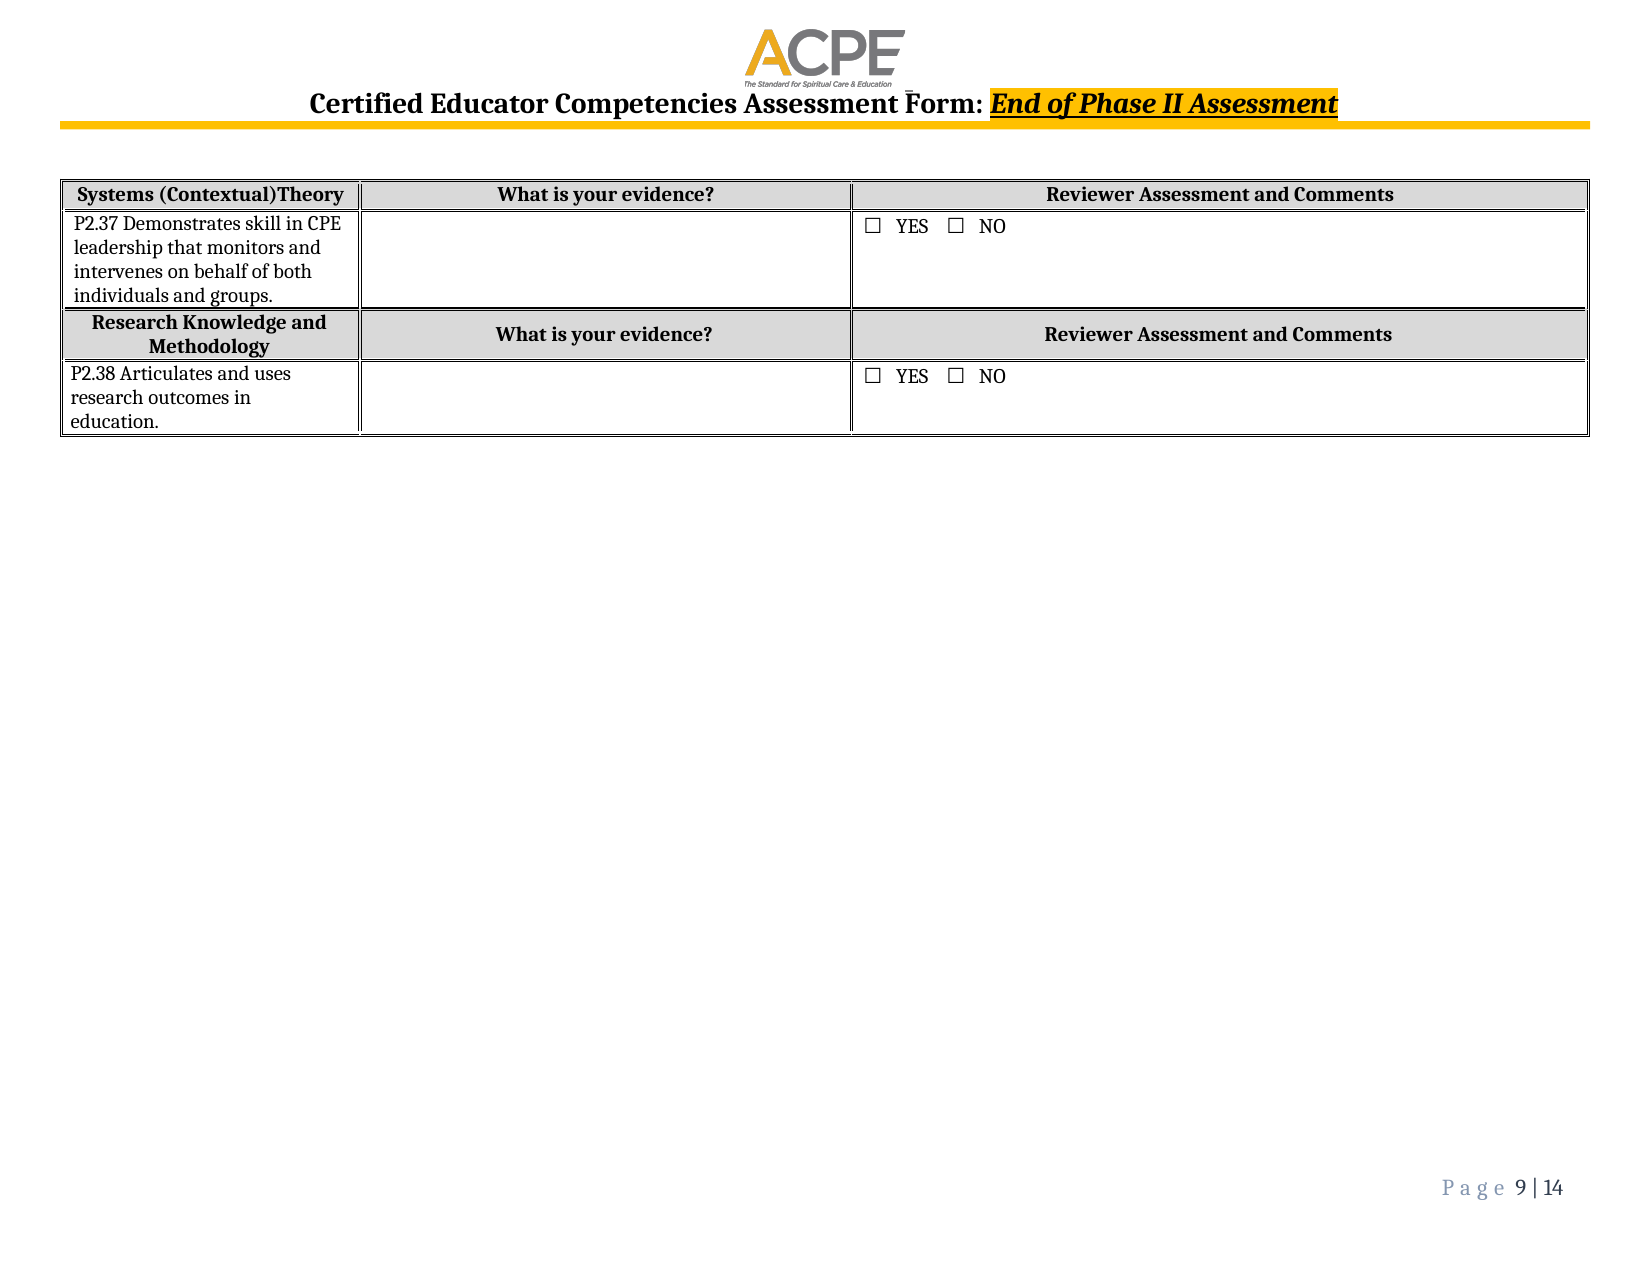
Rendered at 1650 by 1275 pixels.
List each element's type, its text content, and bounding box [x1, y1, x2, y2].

picture [745, 29, 906, 88]
table_header Reviewer Assessment and Comments [851, 182, 1587, 208]
table_cell P2.37 Demonstrates skill in CPE leadership that monitors and intervenes on behalf of both individuals and groups. [63, 209, 358, 307]
table_cell YES NO [851, 359, 1587, 433]
table_header Systems (Contextual)Theory [63, 180, 360, 208]
table_cell Research Knowledge and Methodology [63, 308, 358, 358]
table_cell Reviewer Assessment and Comments [853, 308, 1587, 358]
table_cell What is your evidence? [362, 311, 850, 358]
table_cell P2.38 Articulates and uses research outcomes in education. [63, 359, 360, 433]
table_cell [360, 362, 851, 433]
table_cell YES NO [853, 209, 1587, 307]
table_header What is your evidence? [360, 182, 851, 208]
table_cell [362, 212, 850, 307]
